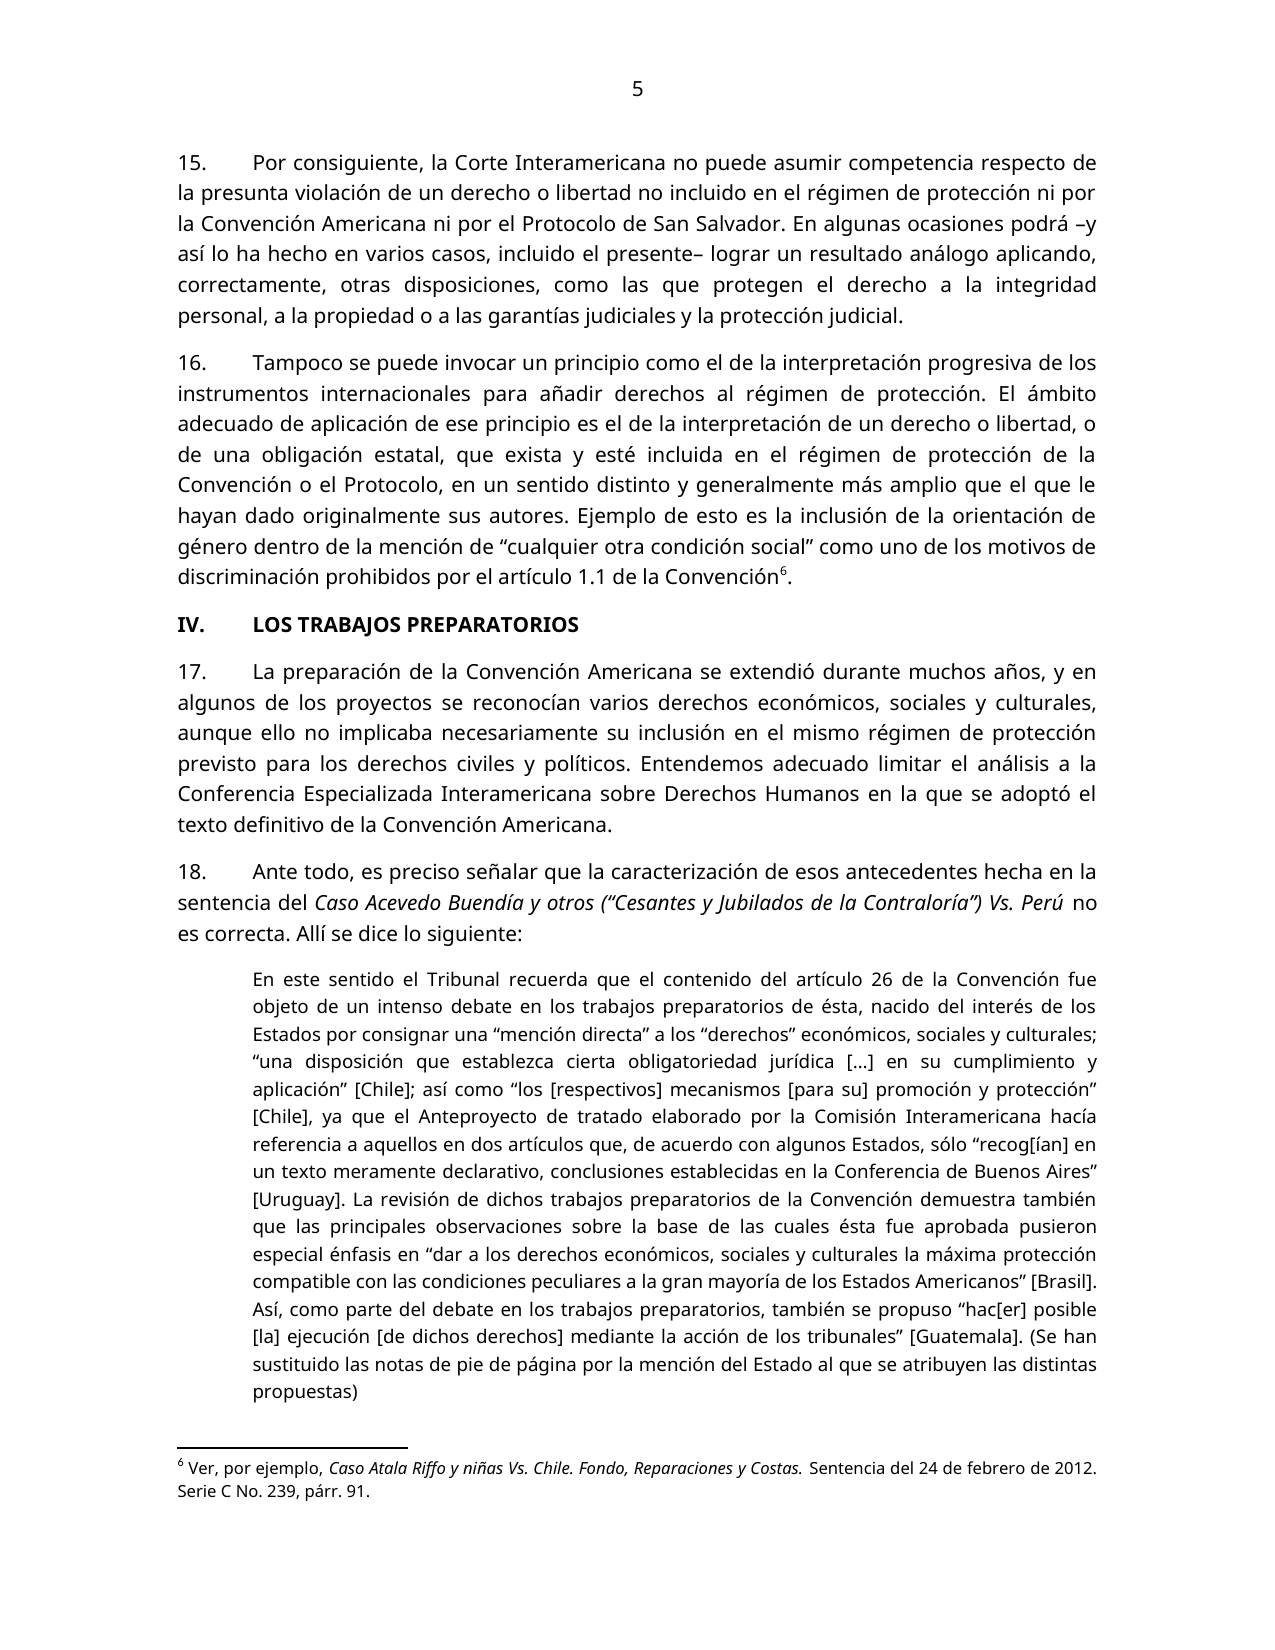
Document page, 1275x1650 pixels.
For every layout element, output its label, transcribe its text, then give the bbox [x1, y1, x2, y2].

text Ante todo, es preciso señalar que la caracterización de esos antecedentes hecha en la sentencia del Caso Acevedo Buendía y otros (“Cesantes y Jubilados de la Contraloría”) Vs. Perú no es correcta. Allí se dice lo siguiente: [177, 857, 1098, 947]
text Tampoco se puede invocar un principio como el de la interpretación progresiva de los instrumentos internacionales para añadir derechos al régimen de protección. El ámbito adecuado de aplicación de ese principio es el de la interpretación de un derecho o libertad, o de una obligación estatal, que exista y esté incluida en el régimen de protección de la Convención o el Protocolo, en un sentido distinto y generalmente más amplio que el que le hayan dado originalmente sus autores. Ejemplo de esto es la inclusión de la orientación de género dentro de la mención de “cualquier otra condición social” como uno de los motivos de discriminación prohibidos por el artículo 1.1 de la Convención. [177, 348, 1098, 591]
text LOS TRABAJOS PREPARATORIOS [177, 610, 1098, 638]
text Por consiguiente, la Corte Interamericana no puede asumir competencia respecto de la presunta violación de un derecho o libertad no incluido en el régimen de protección ni por la Convención Americana ni por el Protocolo de San Salvador. En algunas ocasiones podrá –y así lo ha hecho en varios casos, incluido el presente– lograr un resultado análogo aplicando, correctamente, otras disposiciones, como las que protegen el derecho a la integridad personal, a la propiedad o a las garantías judiciales y la protección judicial. [177, 148, 1098, 329]
list En este sentido el Tribunal recuerda que el contenido del artículo 26 de la Convención fue objeto de un intenso debate en los trabajos preparatorios de ésta, nacido del interés de los Estados por consignar una “mención directa” a los “derechos” económicos, sociales y culturales; “una disposición que establezca cierta obligatoriedad jurídica […] en su cumplimiento y aplicación” [Chile]; así como “los [respectivos] mecanismos [para su] promoción y protección” [Chile], ya que el Anteproyecto de tratado elaborado por la Comisión Interamericana hacía referencia a aquellos en dos artículos que, de acuerdo con algunos Estados, sólo “recog[ían] en un texto meramente declarativo, conclusiones establecidas en la Conferencia de Buenos Aires” [Uruguay]. La revisión de dichos trabajos preparatorios de la Convención demuestra también que las principales observaciones sobre la base de las cuales ésta fue aprobada pusieron especial énfasis en “dar a los derechos económicos, sociales y culturales la máxima protección compatible con las condiciones peculiares a la gran mayoría de los Estados Americanos” [Brasil]. Así, como parte del debate en los trabajos preparatorios, también se propuso “hac[er] posible [la] ejecución [de dichos derechos] mediante la acción de los tribunales” [Guatemala]. (Se han sustituido las notas de pie de página por la mención del Estado al que se atribuyen las distintas propuestas) [252, 966, 1098, 1404]
text La preparación de la Convención Americana se extendió durante muchos años, y en algunos de los proyectos se reconocían varios derechos económicos, sociales y culturales, aunque ello no implicaba necesariamente su inclusión en el mismo régimen de protección previsto para los derechos civiles y políticos. Entendemos adecuado limitar el análisis a la Conferencia Especializada Interamericana sobre Derechos Humanos en la que se adoptó el texto definitivo de la Convención Americana. [177, 657, 1098, 838]
